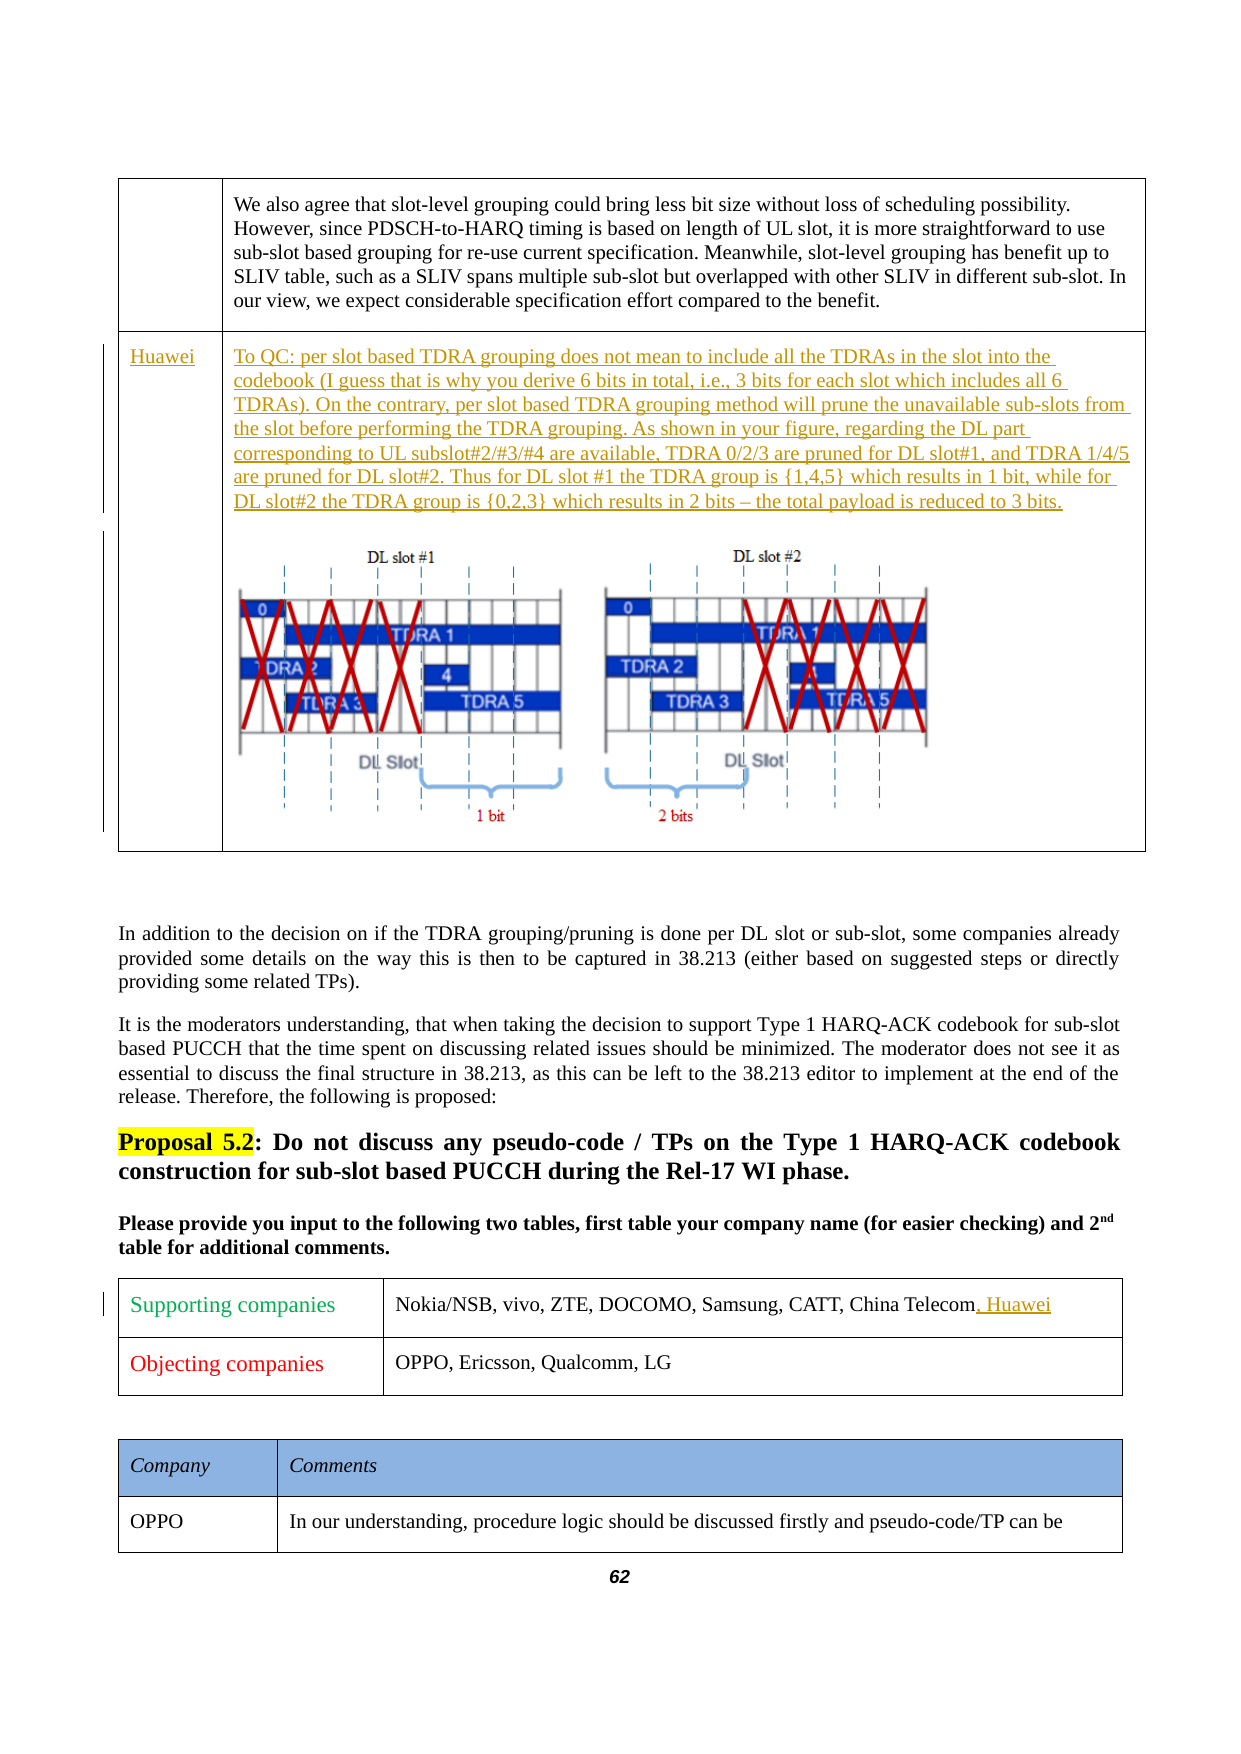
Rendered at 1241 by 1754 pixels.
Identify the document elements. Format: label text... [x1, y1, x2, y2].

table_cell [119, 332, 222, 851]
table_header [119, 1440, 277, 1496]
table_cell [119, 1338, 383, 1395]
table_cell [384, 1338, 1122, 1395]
text Please provide you input to the following two tables, first table your company name (for easier checking) and 2nd table for additional comments. [118, 1211, 1122, 1259]
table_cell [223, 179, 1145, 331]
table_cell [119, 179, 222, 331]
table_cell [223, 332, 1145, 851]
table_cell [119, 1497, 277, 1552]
picture [233, 531, 932, 833]
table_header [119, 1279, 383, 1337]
text It is the moderators understanding, that when taking the decision to support Type 1 HARQ-ACK codebook for sub-slot based PUCCH that the time spent on discussing related issues should be minimized. The moderator does not see it as essential to discuss the final structure in 38.213, as this can be left to the 38.213 editor to implement at the end of the release. Therefore, the following is proposed: [118, 1012, 1122, 1108]
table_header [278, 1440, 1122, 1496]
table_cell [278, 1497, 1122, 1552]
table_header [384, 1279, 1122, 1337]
text In addition to the decision on if the TDRA grouping/pruning is done per DL slot or sub-slot, some companies already provided some details on the way this is then to be captured in 38.213 (either based on suggested steps or directly providing some related TPs). [118, 921, 1122, 993]
text Proposal 5.2: Do not discuss any pseudo-code / TPs on the Type 1 HARQ-ACK codebook construction for sub-slot based PUCCH during the Rel-17 WI phase. [118, 1127, 1122, 1185]
